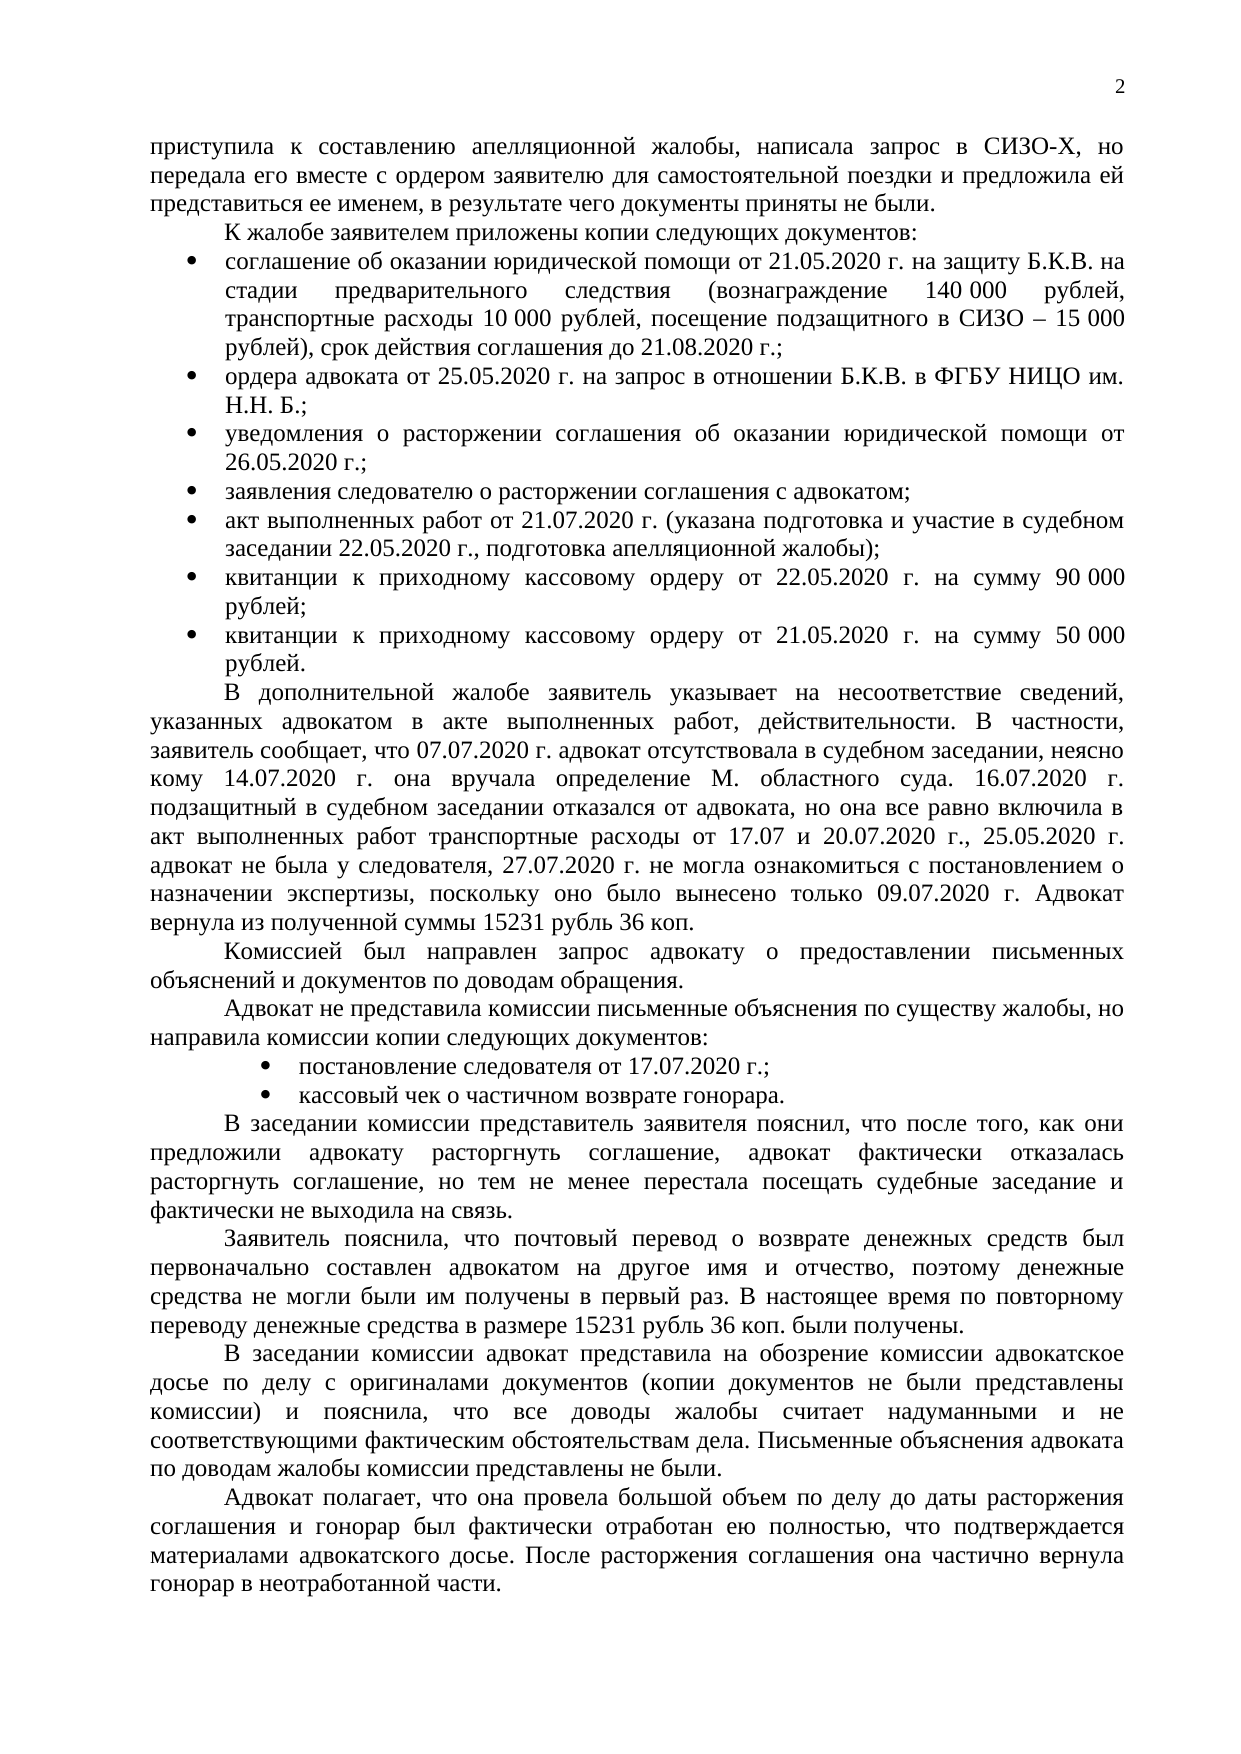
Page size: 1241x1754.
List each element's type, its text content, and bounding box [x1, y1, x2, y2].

text В дополнительной жалобе заявитель указывает на несоответствие сведений, указанных адвокатом в акте выполненных работ, действительности. В частности, заявитель сообщает, что 07.07.2020 г. адвокат отсутствовала в судебном заседании, неясно кому 14.07.2020 г. она вручала определение М. областного суда. 16.07.2020 г. подзащитный в судебном заседании отказался от адвоката, но она все равно включила в акт выполненных работ транспортные расходы от 17.07 и 20.07.2020 г., 25.05.2020 г. адвокат не была у следователя, 27.07.2020 г. не могла ознакомиться с постановлением о назначении экспертизы, поскольку оно было вынесено только 09.07.2020 г. Адвокат вернула из полученной суммы 15231 рубль 36 коп. [150, 677, 1125, 936]
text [150, 131, 1125, 217]
list заявления следователю о расторжении соглашения с адвокатом; [187, 476, 1125, 505]
list акт выполненных работ от 21.07.2020 г. (указана подготовка и участие в судебном заседании 22.05.2020 г., подготовка апелляционной жалобы); [187, 505, 1125, 562]
text В заседании комиссии представитель заявителя пояснил, что после того, как они предложили адвокату расторгнуть соглашение, адвокат фактически отказалась расторгнуть соглашение, но тем не менее перестала посещать судебные заседание и фактически не выходила на связь. [150, 1108, 1125, 1223]
list кассовый чек о частичном возврате гонорара. [261, 1080, 1125, 1108]
text К жалобе заявителем приложены копии следующих документов: [150, 217, 1125, 246]
list уведомления о расторжении соглашения об оказании юридической помощи от 26.05.2020 г.; [187, 418, 1125, 476]
text Заявитель пояснила, что почтовый перевод о возврате денежных средств был первоначально составлен адвокатом на другое имя и отчество, поэтому денежные средства не могли были им получены в первый раз. В настоящее время по повторному переводу денежные средства в размере 15231 рубль 36 коп. были получены. [150, 1223, 1125, 1338]
list соглашение об оказании юридической помощи от 21.05.2020 г. на защиту Б.К.В. на стадии предварительного следствия (вознаграждение 140 000 рублей, транспортные расходы 10 000 рублей, посещение подзащитного в СИЗО – 15 000 рублей), срок действия соглашения до 21.08.2020 г.; [187, 246, 1125, 361]
list ордера адвоката от 25.05.2020 г. на запрос в отношении Б.К.В. в ФГБУ НИЦО им. Н.Н. Б.; [187, 361, 1125, 418]
list квитанции к приходному кассовому ордеру от 22.05.2020 г. на сумму 90 000 рублей; [187, 562, 1125, 620]
list квитанции к приходному кассовому ордеру от 21.05.2020 г. на сумму 50 000 рублей. [187, 620, 1125, 677]
list постановление следователя от 17.07.2020 г.; [261, 1051, 1125, 1080]
text Комиссией был направлен запрос адвокату о предоставлении письменных объяснений и документов по доводам обращения. [150, 936, 1125, 993]
text Адвокат полагает, что она провела большой объем по делу до даты расторжения соглашения и гонорар был фактически отработан ею полностью, что подтверждается материалами адвокатского досье. После расторжения соглашения она частично вернула гонорар в неотработанной части. [150, 1482, 1125, 1597]
text Адвокат не представила комиссии письменные объяснения по существу жалобы, но направила комиссии копии следующих документов: [150, 993, 1125, 1051]
text В заседании комиссии адвокат представила на обозрение комиссии адвокатское досье по делу с оригиналами документов (копии документов не были представлены комиссии) и пояснила, что все доводы жалобы считает надуманными и не соответствующими фактическим обстоятельствам дела. Письменные объяснения адвоката по доводам жалобы комиссии представлены не были. [150, 1338, 1125, 1482]
